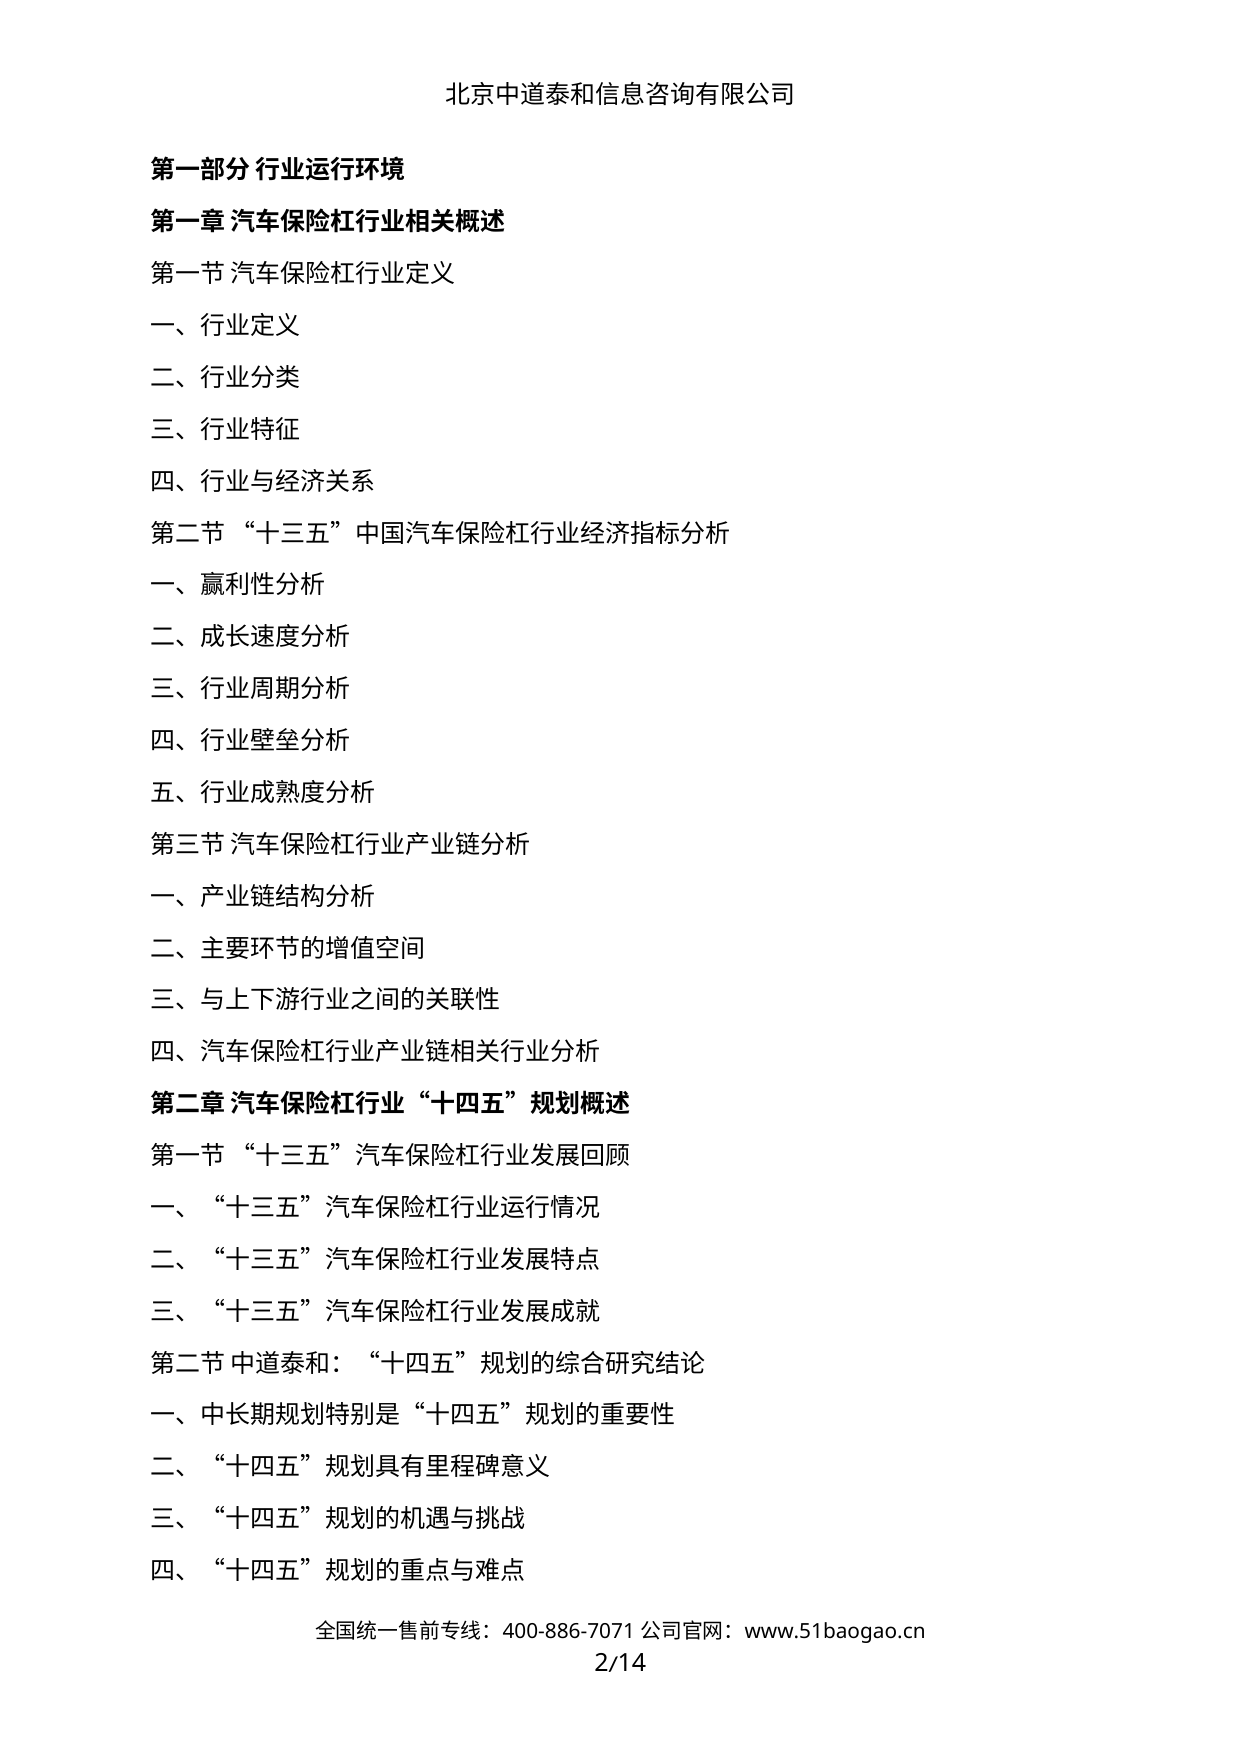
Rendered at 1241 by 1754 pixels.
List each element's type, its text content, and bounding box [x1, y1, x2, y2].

text 三、行业周期分析 [150, 669, 1090, 705]
text 四、行业与经济关系 [150, 461, 1090, 497]
text 第二节 中道泰和：“十四五”规划的综合研究结论 [150, 1343, 1090, 1379]
text 二、主要环节的增值空间 [150, 928, 1090, 964]
text 三、“十三五”汽车保险杠行业发展成就 [150, 1291, 1090, 1327]
text 四、汽车保险杠行业产业链相关行业分析 [150, 1032, 1090, 1068]
text 第一节 “十三五”汽车保险杠行业发展回顾 [150, 1136, 1090, 1172]
text 第二节 “十三五”中国汽车保险杠行业经济指标分析 [150, 513, 1090, 549]
text 二、“十四五”规划具有里程碑意义 [150, 1447, 1090, 1483]
text 三、行业特征 [150, 409, 1090, 446]
text 二、“十三五”汽车保险杠行业发展特点 [150, 1239, 1090, 1276]
text 三、与上下游行业之间的关联性 [150, 980, 1090, 1016]
text 一、赢利性分析 [150, 565, 1090, 601]
text 二、行业分类 [150, 357, 1090, 394]
text 一、“十三五”汽车保险杠行业运行情况 [150, 1187, 1090, 1224]
text 第二章 汽车保险杠行业“十四五”规划概述 [150, 1084, 1090, 1120]
text 第一部分 行业运行环境 [150, 150, 1090, 186]
text 第一节 汽车保险杠行业定义 [150, 254, 1090, 290]
text 五、行业成熟度分析 [150, 772, 1090, 809]
text 第三节 汽车保险杠行业产业链分析 [150, 824, 1090, 861]
text 一、产业链结构分析 [150, 876, 1090, 912]
text 四、行业壁垒分析 [150, 721, 1090, 757]
text 一、行业定义 [150, 306, 1090, 342]
text 二、成长速度分析 [150, 617, 1090, 653]
text 三、“十四五”规划的机遇与挑战 [150, 1499, 1090, 1535]
text 一、中长期规划特别是“十四五”规划的重要性 [150, 1395, 1090, 1431]
text 第一章 汽车保险杠行业相关概述 [150, 202, 1090, 238]
text 四、“十四五”规划的重点与难点 [150, 1551, 1090, 1587]
